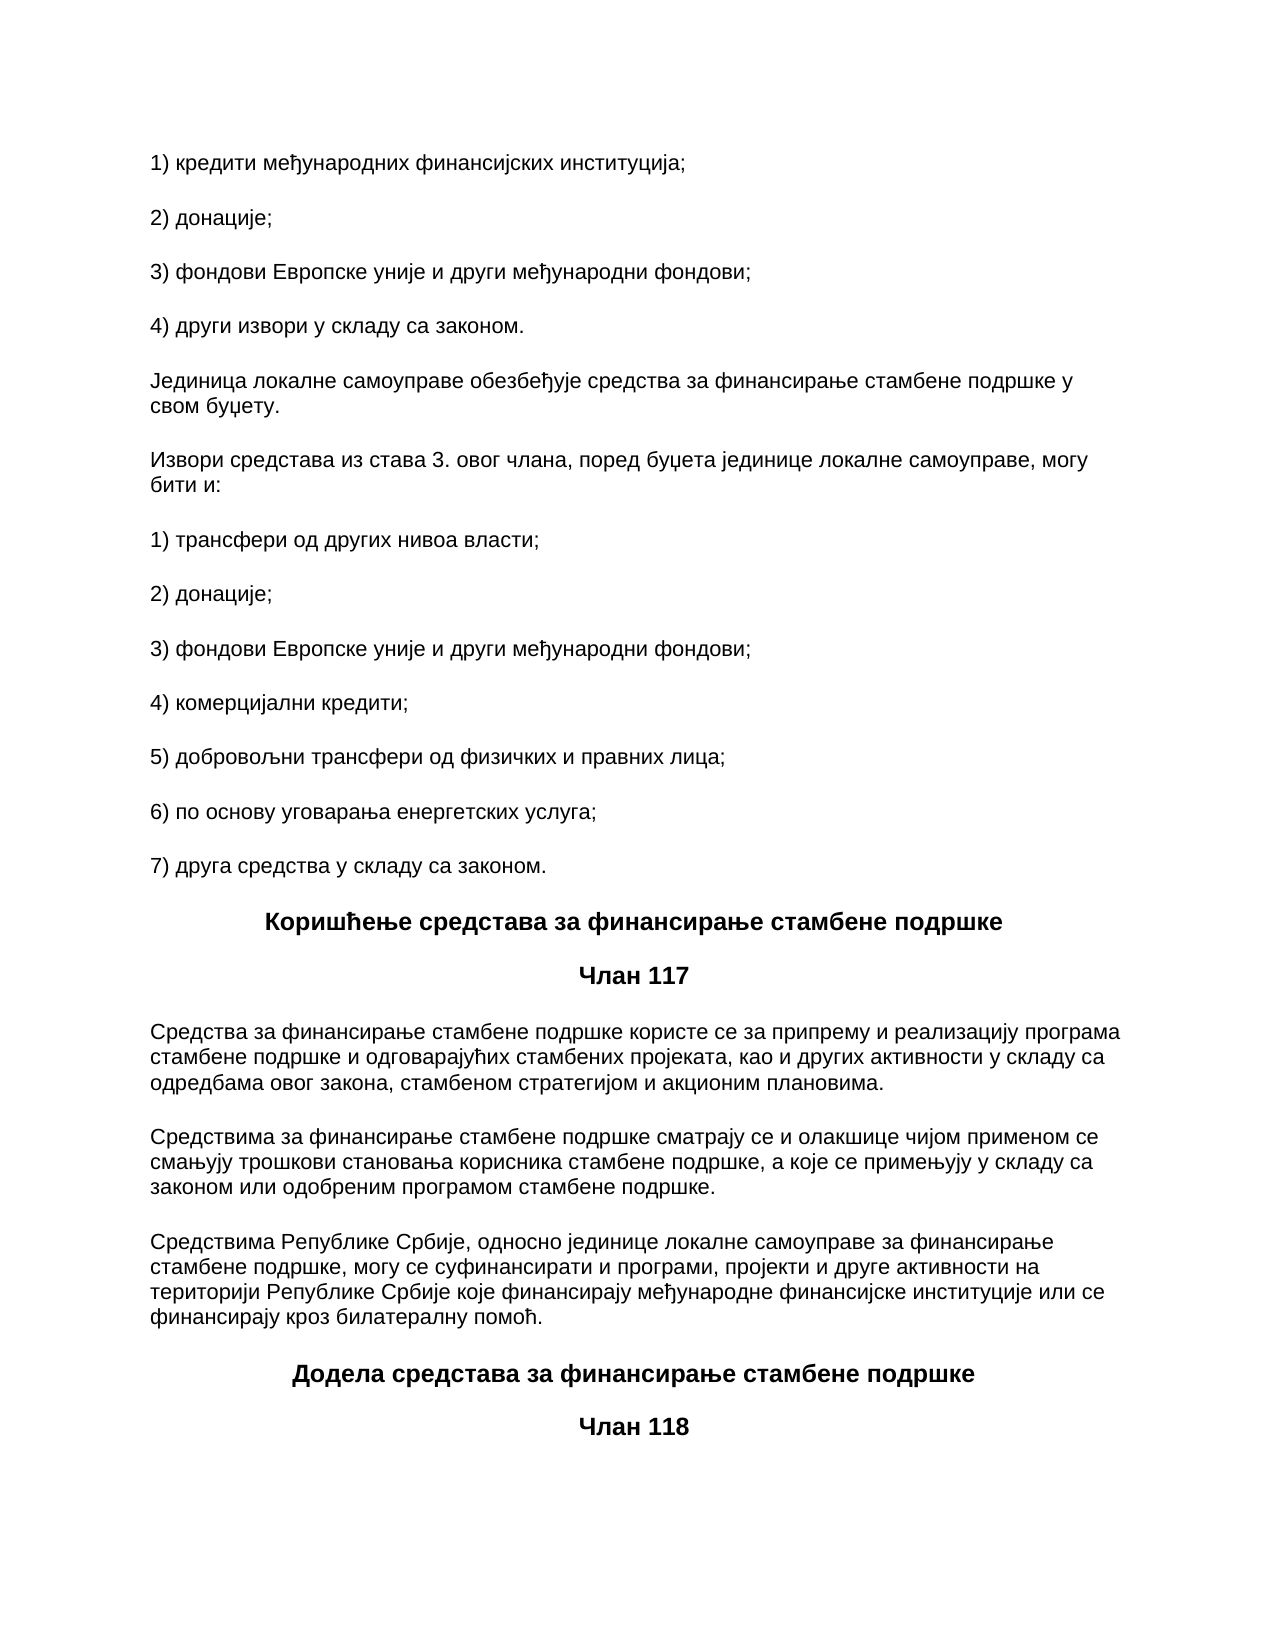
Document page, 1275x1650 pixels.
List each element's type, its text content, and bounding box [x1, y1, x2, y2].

text 2) донације; [150, 204, 1125, 229]
text Додела средстава за финансирање стамбене подршке [150, 1358, 1125, 1387]
text 4) комерцијални кредити; [150, 690, 1125, 715]
text Извори средстава из става 3. овог члана, поред буџета јединице локалне самоуправе, могу бити и: [150, 447, 1125, 497]
text Коришћење средстава за финансирање стамбене подршке [150, 907, 1125, 936]
text 2) донације; [150, 581, 1125, 606]
text Члан 118 [150, 1412, 1125, 1441]
text Средствима Републике Србије, односно јединице локалне самоуправе за финансирање стамбене подршке, могу се суфинансирати и програми, пројекти и друге активности на територији Републике Србије које финансирају међународне финансијске институције или се финансирају кроз билатералну помоћ. [150, 1228, 1125, 1329]
text Средства за финансирање стамбене подршке користе се за припрему и реализацију програма стамбене подршке и одговарајућих стамбених пројеката, као и других активности у складу са одредбама овог закона, стамбеном стратегијом и акционим плановима. [150, 1019, 1125, 1094]
text 1) трансфери од других нивоа власти; [150, 527, 1125, 552]
text 6) по основу уговарања енергетских услуга; [150, 798, 1125, 824]
text Средствима за финансирање стамбене подршке сматрају се и олакшице чијом применом се смањују трошкови становања корисника стамбене подршке, а које се примењују у складу са законом или одобреним програмом стамбене подршке. [150, 1124, 1125, 1199]
text 5) добровољни трансфери од физичких и правних лица; [150, 744, 1125, 769]
text Члан 117 [150, 961, 1125, 990]
text Јединица локалне самоуправе обезбеђује средства за финансирање стамбене подршке у свом буџету. [150, 367, 1125, 418]
text 3) фондови Европске уније и други међународни фондови; [150, 635, 1125, 661]
text 3) фондови Европске уније и други међународни фондови; [150, 259, 1125, 284]
text 7) друга средства у складу са законом. [150, 853, 1125, 878]
text 4) други извори у складу са законом. [150, 313, 1125, 338]
text 1) кредити међународних финансијских институција; [150, 150, 1125, 175]
